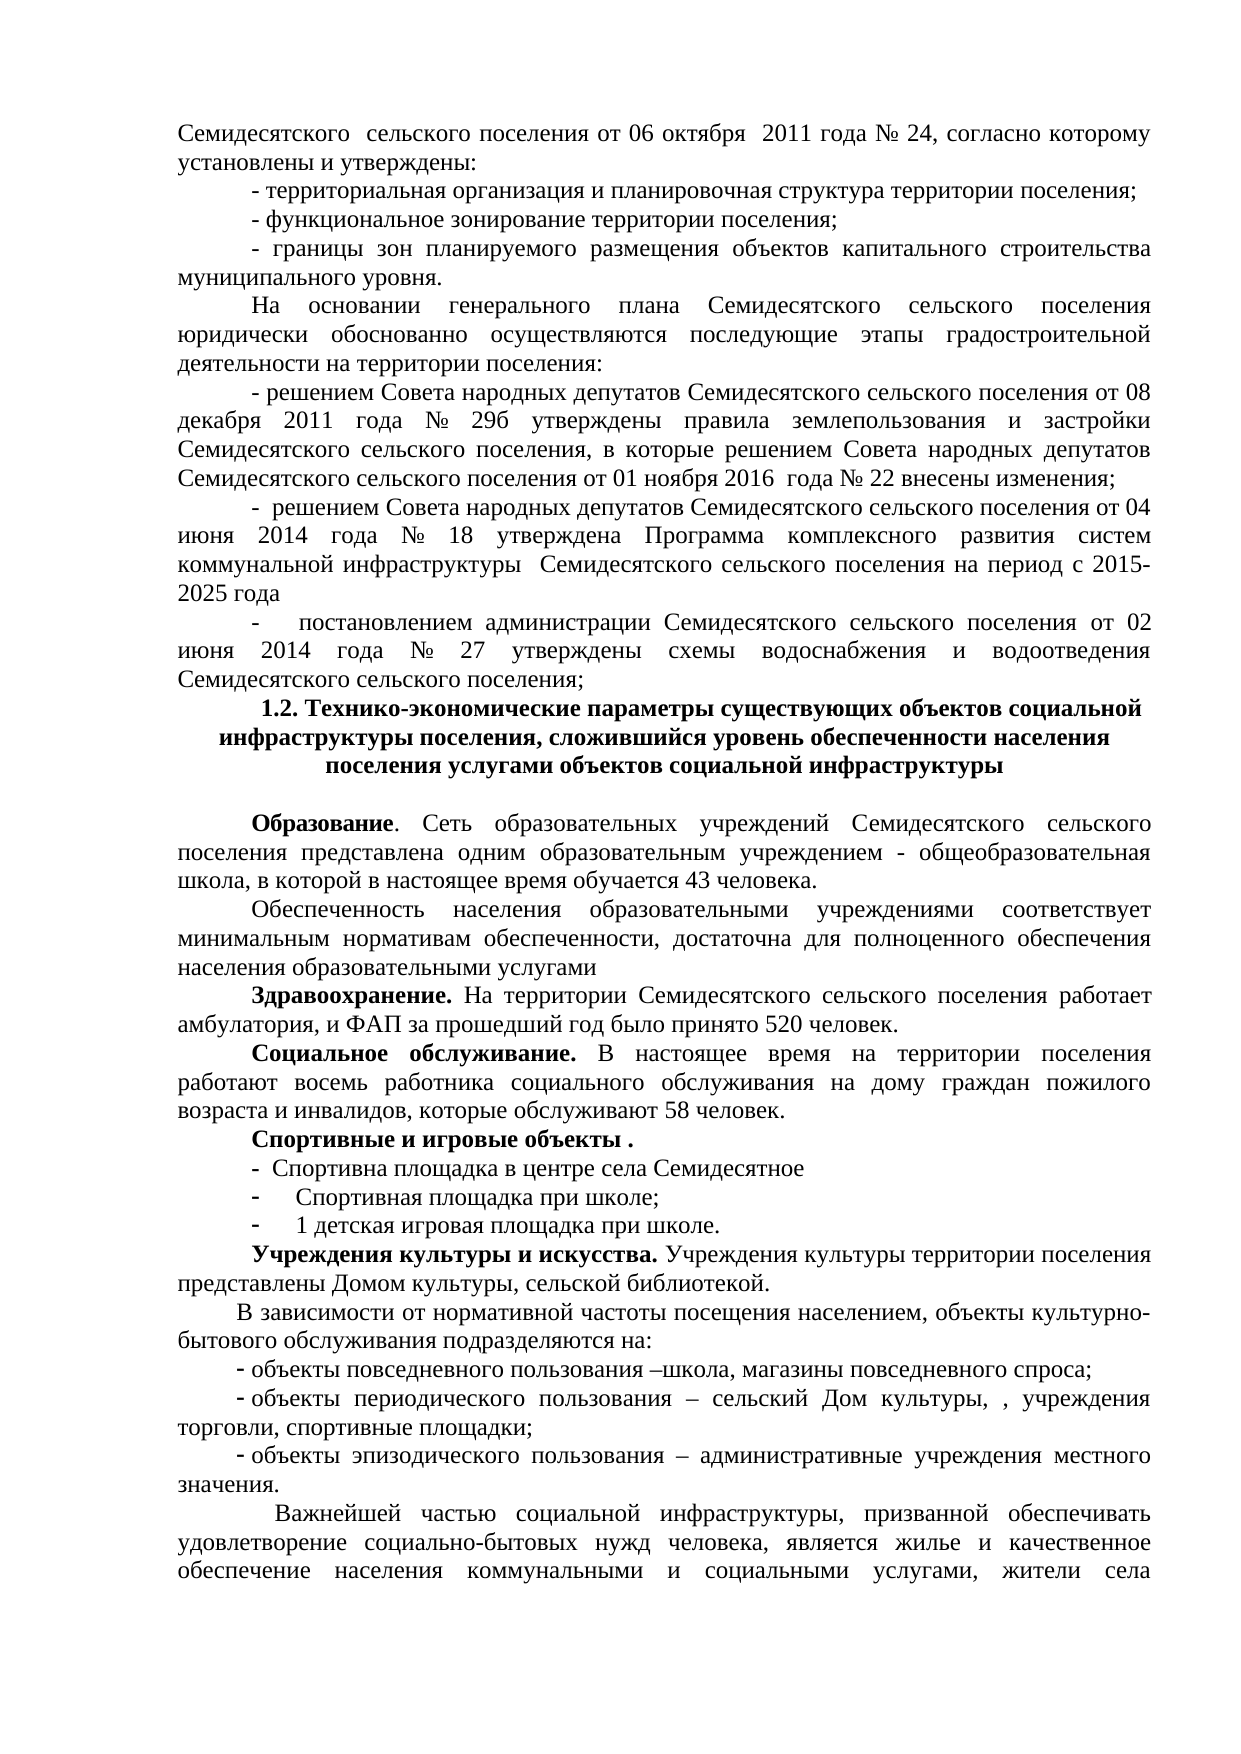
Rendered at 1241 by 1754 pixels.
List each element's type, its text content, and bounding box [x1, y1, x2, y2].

text - решением Совета народных депутатов Семидесятского сельского поселения от 08 декабря 2011 года № 29б утверждены правила землепользования и застройки Семидесятского сельского поселения, в которые решением Совета народных депутатов Семидесятского сельского поселения от 01 ноября 2016 года № 22 внесены изменения; [177, 377, 1152, 492]
list объекты повседневного пользования –школа, магазины повседневного спроса; [177, 1354, 1152, 1383]
text Образование. Сеть образовательных учреждений Семидесятского сельского поселения представлена одним образовательным учреждением - общеобразовательная школа, в которой в настоящее время обучается 43 человека. [177, 808, 1152, 894]
text - функциональное зонирование территории поселения; [177, 204, 1152, 233]
text На основании генерального плана Семидесятского сельского поселения юридически обоснованно осуществляются последующие этапы градостроительной деятельности на территории поселения: [177, 291, 1152, 377]
text Здравоохранение. На территории Семидесятского сельского поселения работает амбулатория, и ФАП за прошедший год было принято 520 человек. [177, 981, 1152, 1038]
list Спортивная площадка при школе; [177, 1182, 1152, 1211]
text Учреждения культуры и искусства. Учреждения культуры территории поселения представлены Домом культуры, сельской библиотекой. [177, 1239, 1152, 1297]
text Спортивные и игровые объекты . [177, 1124, 1152, 1153]
text - Спортивна площадка в центре села Семидесятное [177, 1153, 1152, 1182]
text - решением Совета народных депутатов Семидесятского сельского поселения от 04 июня 2014 года № 18 утверждена Программа комплексного развития систем коммунальной инфраструктуры Семидесятского сельского поселения на период с 2015-2025 года [177, 492, 1152, 607]
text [177, 1498, 1152, 1584]
text Обеспеченность населения образовательными учреждениями соответствует минимальным нормативам обеспеченности, достаточна для полноценного обеспечения населения образовательными услугами [177, 894, 1152, 981]
text - границы зон планируемого размещения объектов капитального строительства муниципального уровня. [177, 233, 1152, 291]
text - постановлением администрации Семидесятского сельского поселения от 02 июня 2014 года № 27 утверждены схемы водоснабжения и водоотведения Семидесятского сельского поселения; [177, 607, 1152, 693]
text В зависимости от нормативной частоты посещения населением, объекты культурно-бытового обслуживания подразделяются на: [177, 1297, 1152, 1354]
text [177, 118, 1152, 176]
text 1.2. Технико-экономические параметры существующих объектов социальной инфраструктуры поселения, сложившийся уровень обеспеченности населения поселения услугами объектов социальной инфраструктуры [177, 693, 1152, 779]
text - территориальная организация и планировочная структура территории поселения; [177, 176, 1152, 204]
list объекты периодического пользования – сельский Дом культуры, , учреждения торговли, спортивные площадки; [177, 1383, 1152, 1441]
list объекты эпизодического пользования – административные учреждения местного значения. [177, 1441, 1152, 1498]
list 1 детская игровая площадка при школе. [177, 1211, 1152, 1239]
text Социальное обслуживание. В настоящее время на территории поселения работают восемь работника социального обслуживания на дому граждан пожилого возраста и инвалидов, которые обслуживают 58 человек. [177, 1038, 1152, 1124]
